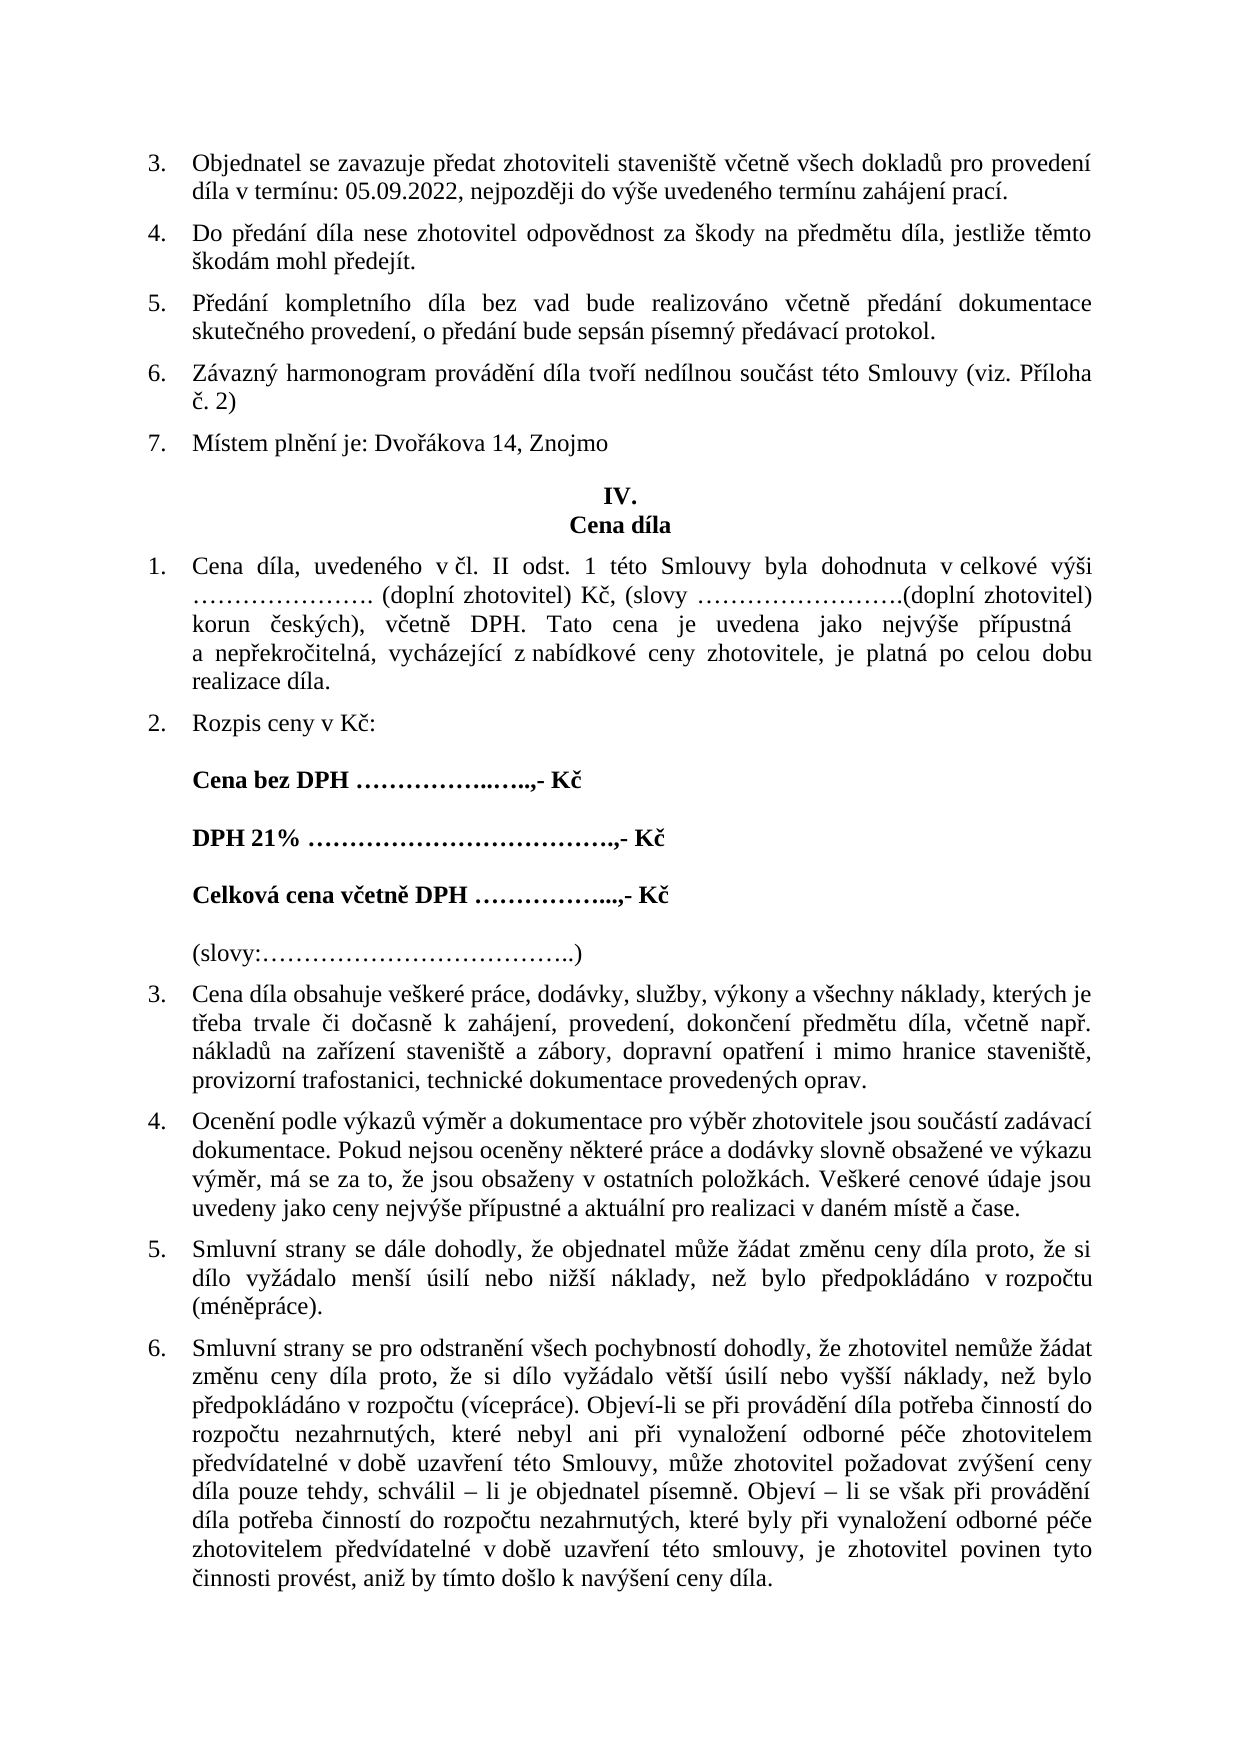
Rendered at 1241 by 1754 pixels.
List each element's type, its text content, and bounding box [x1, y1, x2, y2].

text Cena bez DPH ……………..…..,- Kč [192, 736, 1093, 794]
text DPH 21% ……………………………….,- Kč [148, 794, 1093, 851]
text IV. Cena díla [148, 481, 1093, 539]
list Ocenění podle výkazů výměr a dokumentace pro výběr zhotovitele jsou součástí zadávací dokumentace. Pokud nejsou oceněny některé práce a dodávky slovně obsažené ve výkazu výměr, má se za to, že jsou obsaženy v ostatních položkách. Veškeré cenové údaje jsou uvedeny jako ceny nejvýše přípustné a aktuální pro realizaci v daném místě a čase. [148, 1106, 1093, 1221]
list Do předání díla nese zhotovitel odpovědnost za škody na předmětu díla, jestliže těmto škodám mohl předejít. [148, 218, 1093, 275]
list Objednatel se zavazuje předat zhotoviteli staveniště včetně všech dokladů pro provedení díla v termínu: 05.09.2022, nejpozději do výše uvedeného termínu zahájení prací. [148, 148, 1093, 205]
list Cena díla, uvedeného v čl. II odst. 1 této Smlouvy byla dohodnuta v celkové výši …………………. (doplní zhotovitel) Kč, (slovy …………………….(doplní zhotovitel) korun českých), včetně DPH. Tato cena je uvedena jako nejvýše přípustná a nepřekročitelná, vycházející z nabídkové ceny zhotovitele, je platná po celou dobu realizace díla. [148, 551, 1093, 695]
list Smluvní strany se pro odstranění všech pochybností dohodly, že zhotovitel nemůže žádat změnu ceny díla proto, že si dílo vyžádalo větší úsilí nebo vyšší náklady, než bylo předpokládáno v rozpočtu (vícepráce). Objeví-li se při provádění díla potřeba činností do rozpočtu nezahrnutých, které nebyl ani při vynaložení odborné péče zhotovitelem předvídatelné v době uzavření této Smlouvy, může zhotovitel požadovat zvýšení ceny díla pouze tehdy, schválil – li je objednatel písemně. Objeví – li se však při provádění díla potřeba činností do rozpočtu nezahrnutých, které byly při vynaložení odborné péče zhotovitelem předvídatelné v době uzavření této smlouvy, je zhotovitel povinen tyto činnosti provést, aniž by tímto došlo k navýšení ceny díla. [148, 1333, 1093, 1591]
list Předání kompletního díla bez vad bude realizováno včetně předání dokumentace skutečného provedení, o předání bude sepsán písemný předávací protokol. [148, 288, 1093, 345]
list Smluvní strany se dále dohodly, že objednatel může žádat změnu ceny díla proto, že si dílo vyžádalo menší úsilí nebo nižší náklady, než bylo předpokládáno v rozpočtu (méněpráce). [148, 1234, 1093, 1320]
list Cena díla obsahuje veškeré práce, dodávky, služby, výkony a všechny náklady, kterých je třeba trvale či dočasně k zahájení, provedení, dokončení předmětu díla, včetně např. nákladů na zařízení staveniště a zábory, dopravní opatření i mimo hranice staveniště, provizorní trafostanici, technické dokumentace provedených oprav. [148, 979, 1093, 1094]
list Rozpis ceny v Kč: [148, 708, 1093, 736]
list Místem plnění je: Dvořákova 14, Znojmo [148, 428, 1093, 456]
text Celková cena včetně DPH ……………...,- Kč [148, 851, 1093, 938]
list Závazný harmonogram provádění díla tvoří nedílnou součást této Smlouvy (viz. Příloha č. 2) [148, 358, 1093, 415]
text (slovy:………………………………..) [192, 938, 1093, 966]
